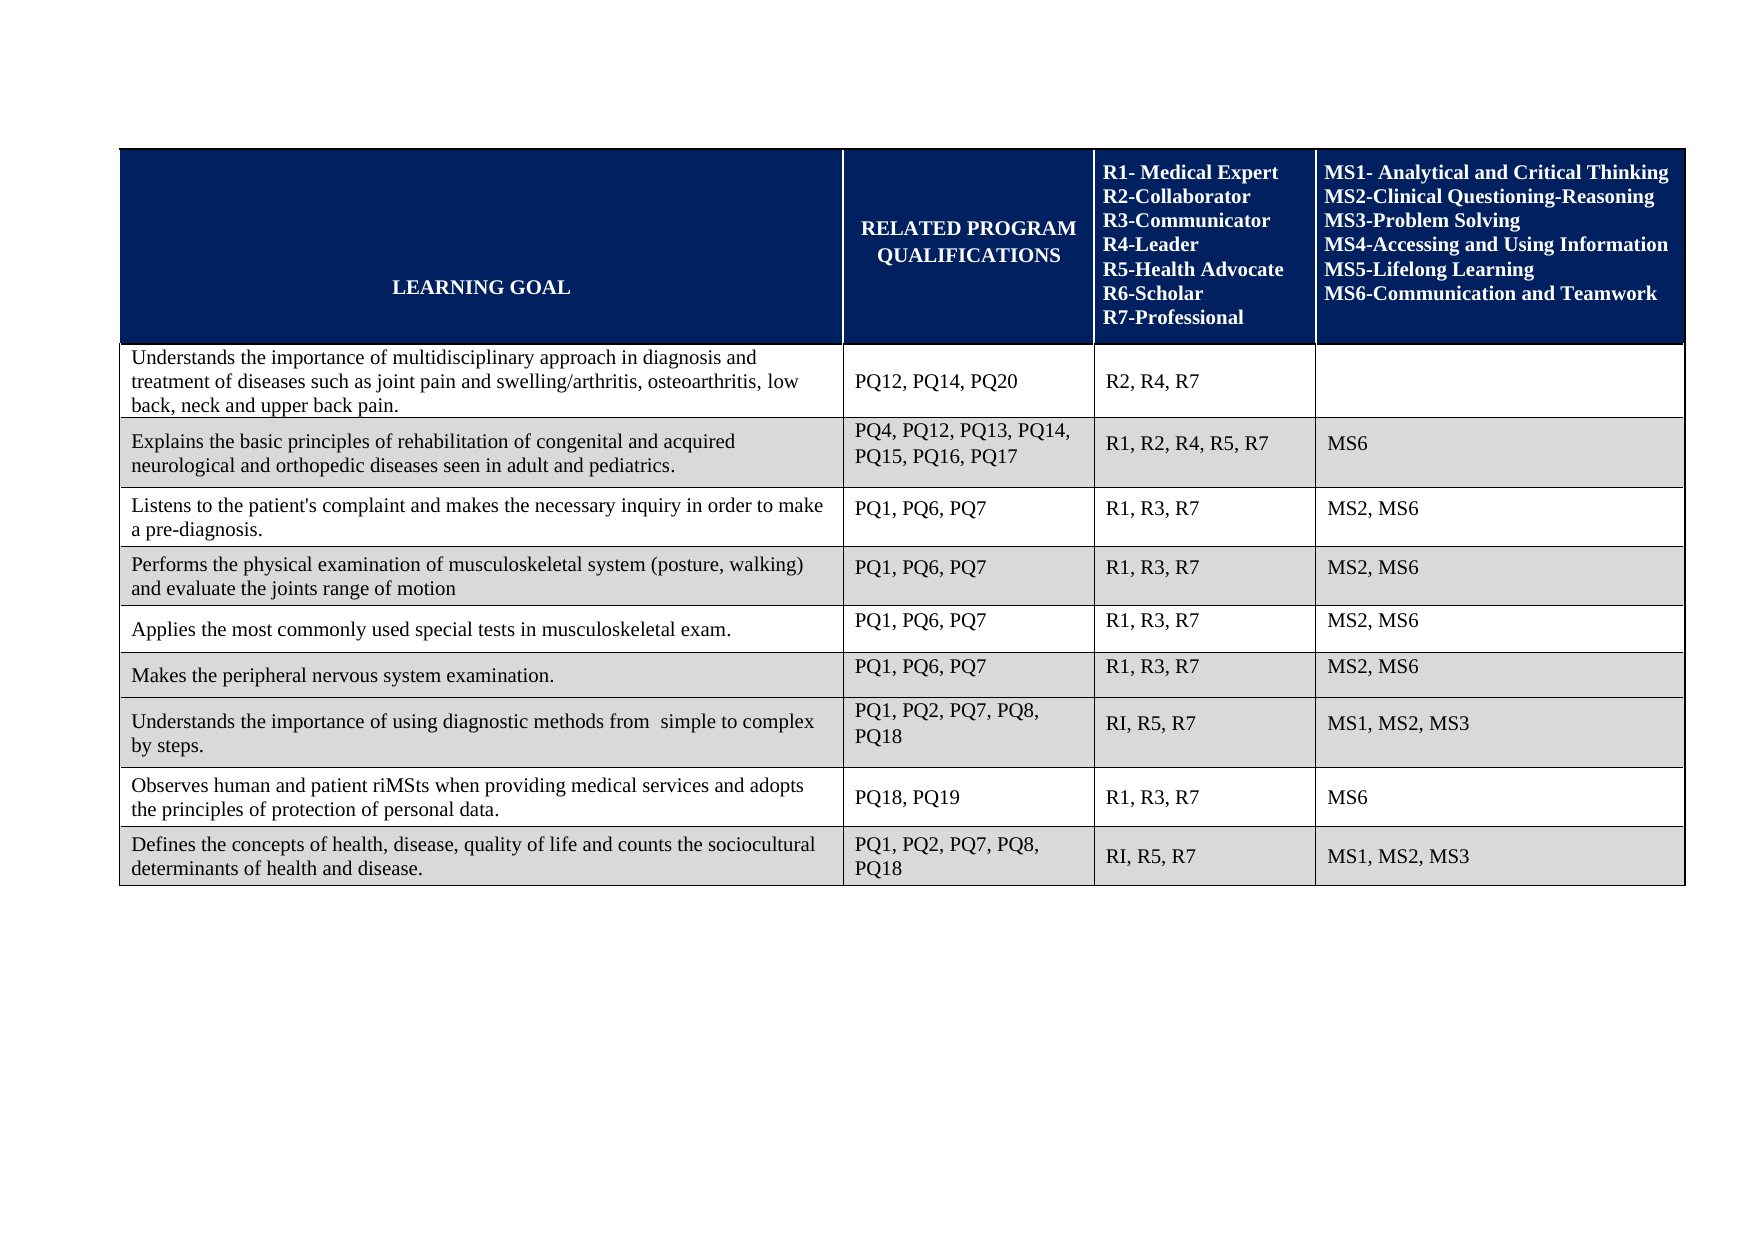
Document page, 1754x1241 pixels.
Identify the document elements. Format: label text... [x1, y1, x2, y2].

table_cell [1316, 343, 1684, 417]
table_cell RI, R5, R7 [1095, 698, 1315, 767]
table_cell PQ1, PQ6, PQ7 [844, 488, 1094, 546]
table_cell Explains the basic principles of rehabilitation of congenital and acquired neurological and orthopedic diseases seen in adult and pediatrics. [120, 417, 843, 487]
table_cell MS2, MS6 [1316, 546, 1684, 605]
table_cell PQ1, PQ6, PQ7 [844, 606, 1094, 652]
table_cell R1, R3, R7 [1095, 768, 1315, 826]
table_cell MS1, MS2, MS3 [1316, 697, 1684, 767]
table_cell PQ4, PQ12, PQ13, PQ14, PQ15, PQ16, PQ17 [844, 418, 1094, 487]
table_cell Applies the most commonly used special tests in musculoskeletal exam. [120, 605, 843, 652]
table_cell R1, R3, R7 [1095, 606, 1315, 652]
table_cell Observes human and patient riMSts when providing medical services and adopts the principles of protection of personal data. [120, 767, 843, 826]
table_cell Makes the peripheral nervous system examination. [120, 652, 843, 697]
table_cell R1, R2, R4, R5, R7 [1095, 418, 1315, 487]
table_cell Understands the importance of multidisciplinary approach in diagnosis and treatment of diseases such as joint pain and swelling/arthritis, osteoarthritis, low back, neck and upper back pain. [120, 343, 843, 417]
table_cell Defines the concepts of health, disease, quality of life and counts the sociocultural determinants of health and disease. [120, 826, 843, 885]
table_cell PQ12, PQ14, PQ20 [844, 345, 1094, 417]
table_cell MS6 [1316, 417, 1684, 487]
table_cell MS1, MS2, MS3 [1316, 826, 1684, 885]
table_cell RI, R5, R7 [1095, 827, 1315, 885]
table_cell PQ18, PQ19 [844, 768, 1094, 826]
table_cell MS6 [1316, 767, 1684, 826]
table_cell MS2, MS6 [1316, 652, 1684, 697]
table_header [844, 150, 1093, 343]
table_cell PQ1, PQ2, PQ7, PQ8, PQ18 [844, 698, 1094, 767]
table_cell Understands the importance of using diagnostic methods from simple to complex by steps. [120, 697, 843, 767]
table_cell R1- Medical Expert R2-Collaborator R3-Communicator R4-Leader R5-Health Advocate R6-Scholar R7-Professional [1095, 150, 1315, 343]
table_cell Performs the physical examination of musculoskeletal system (posture, walking) and evaluate the joints range of motion [120, 546, 843, 605]
table_cell MS1- Analytical and Critical Thinking MS2-Clinical Questioning-Reasoning MS3-Problem Solving MS4-Accessing and Using Information MS5-Lifelong Learning MS6-Communication and Teamwork [1317, 150, 1684, 343]
table_cell R2, R4, R7 [1095, 345, 1315, 417]
table_cell Listens to the patient's complaint and makes the necessary inquiry in order to make a pre-diagnosis. [120, 487, 843, 546]
table_cell PQ1, PQ6, PQ7 [844, 653, 1094, 697]
table_cell R1, R3, R7 [1095, 488, 1315, 546]
table_cell R1, R3, R7 [1095, 653, 1315, 697]
table_header LEARNING GOAL [120, 150, 842, 343]
table_cell R1, R3, R7 [1095, 547, 1315, 605]
table_cell MS2, MS6 [1316, 605, 1684, 652]
table_cell PQ1, PQ6, PQ7 [844, 547, 1094, 605]
table_cell MS2, MS6 [1316, 487, 1684, 546]
table_cell PQ1, PQ2, PQ7, PQ8, PQ18 [844, 827, 1094, 885]
